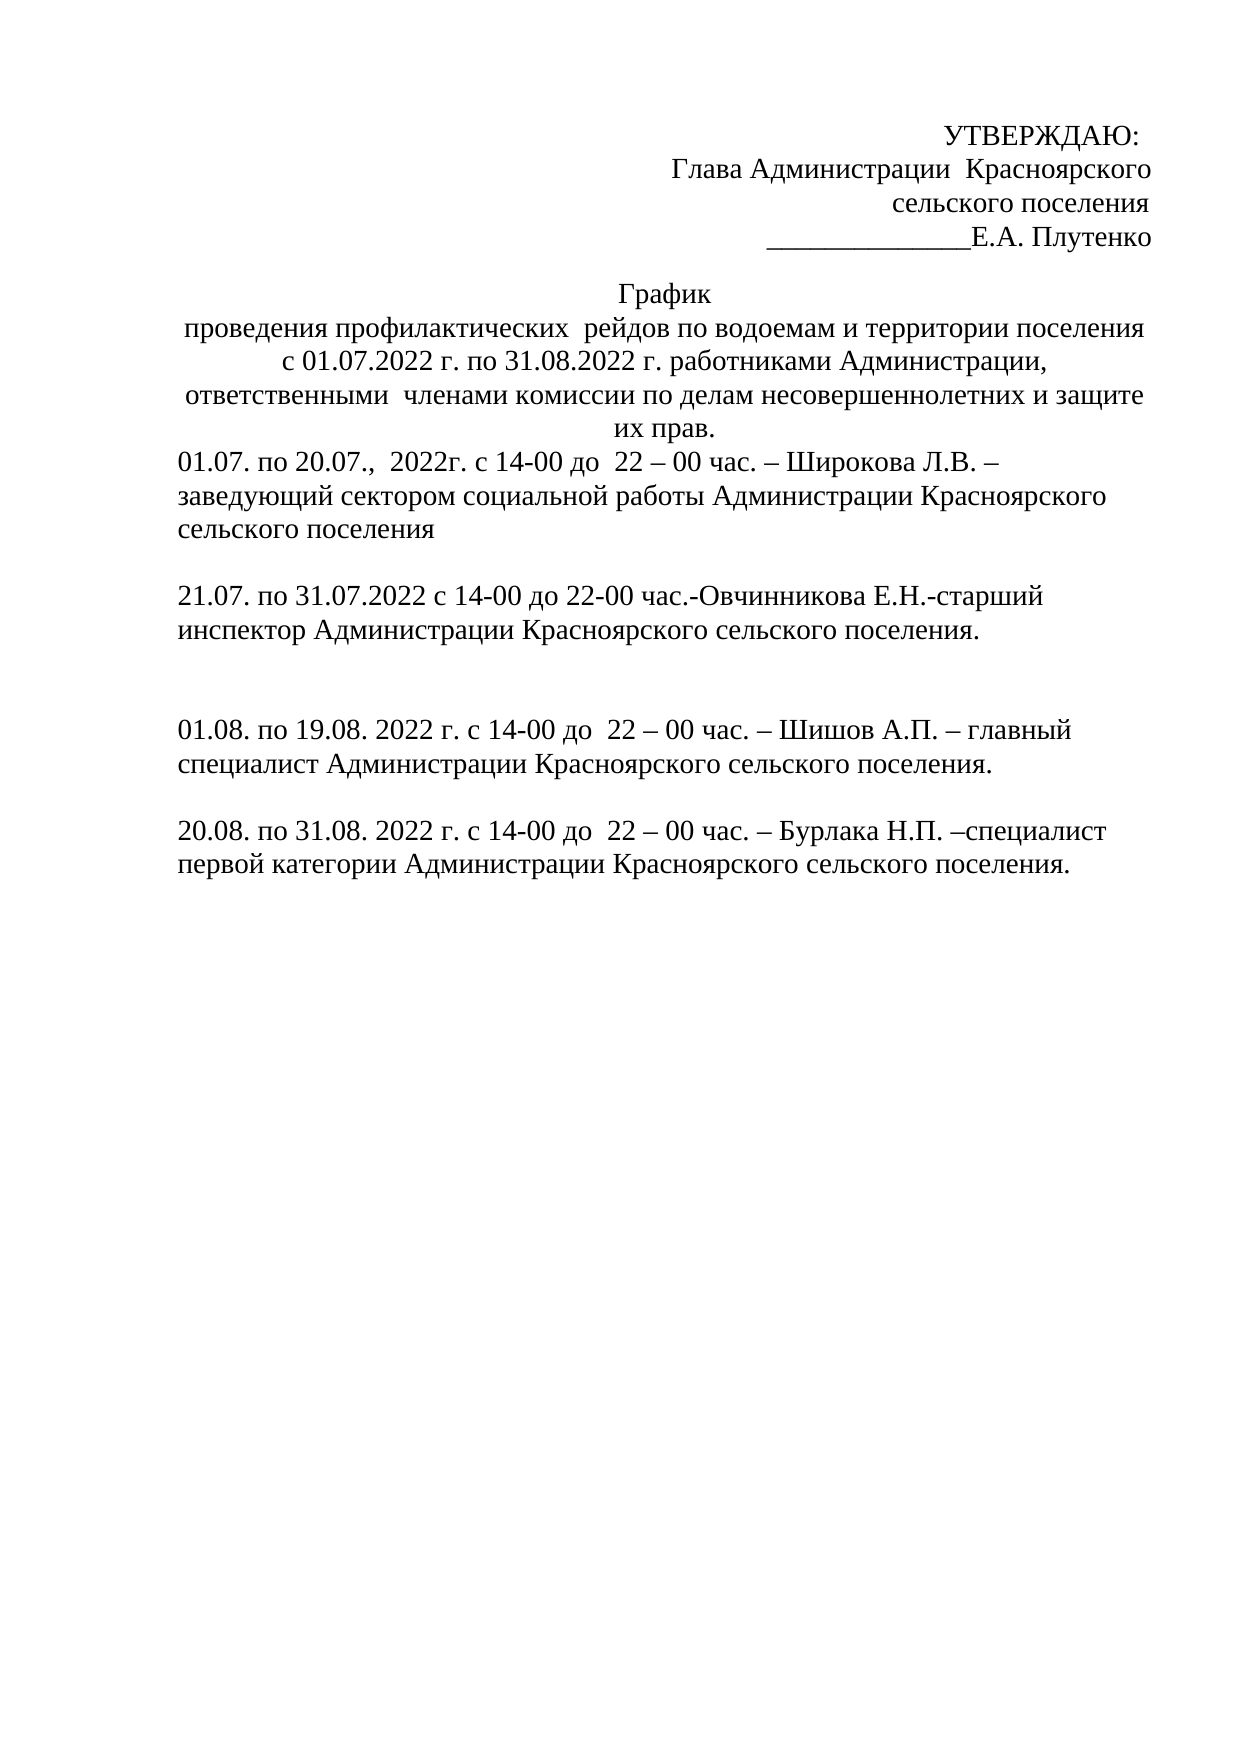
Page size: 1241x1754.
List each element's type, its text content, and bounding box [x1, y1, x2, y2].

text 01.07. по 20.07., 2022г. с 14-00 до 22 – 00 час. – Широкова Л.В. – заведующий сектором социальной работы Администрации Красноярского сельского поселения [177, 444, 1152, 545]
text 01.08. по 19.08. 2022 г. с 14-00 до 22 – 00 час. – Шишов А.П. – главный специалист Администрации Красноярского сельского поселения. [177, 712, 1152, 779]
text УТВЕРЖДАЮ: [177, 118, 1152, 152]
text сельского поселения [177, 185, 1152, 219]
text Глава Администрации Красноярского [177, 152, 1152, 185]
text График [177, 276, 1152, 310]
text 21.07. по 31.07.2022 с 14-00 до 22-00 час.-Овчинникова Е.Н.-старший инспектор Администрации Красноярского сельского поселения. [177, 578, 1152, 645]
text ______________Е.А. Плутенко [177, 219, 1152, 252]
text проведения профилактических рейдов по водоемам и территории поселения [177, 310, 1152, 343]
text 20.08. по 31.08. 2022 г. с 14-00 до 22 – 00 час. – Бурлака Н.П. –специалист первой категории Администрации Красноярского сельского поселения. [177, 813, 1152, 880]
text с 01.07.2022 г. по 31.08.2022 г. работниками Администрации, ответственными членами комиссии по делам несовершеннолетних и защите их прав. [177, 343, 1152, 444]
